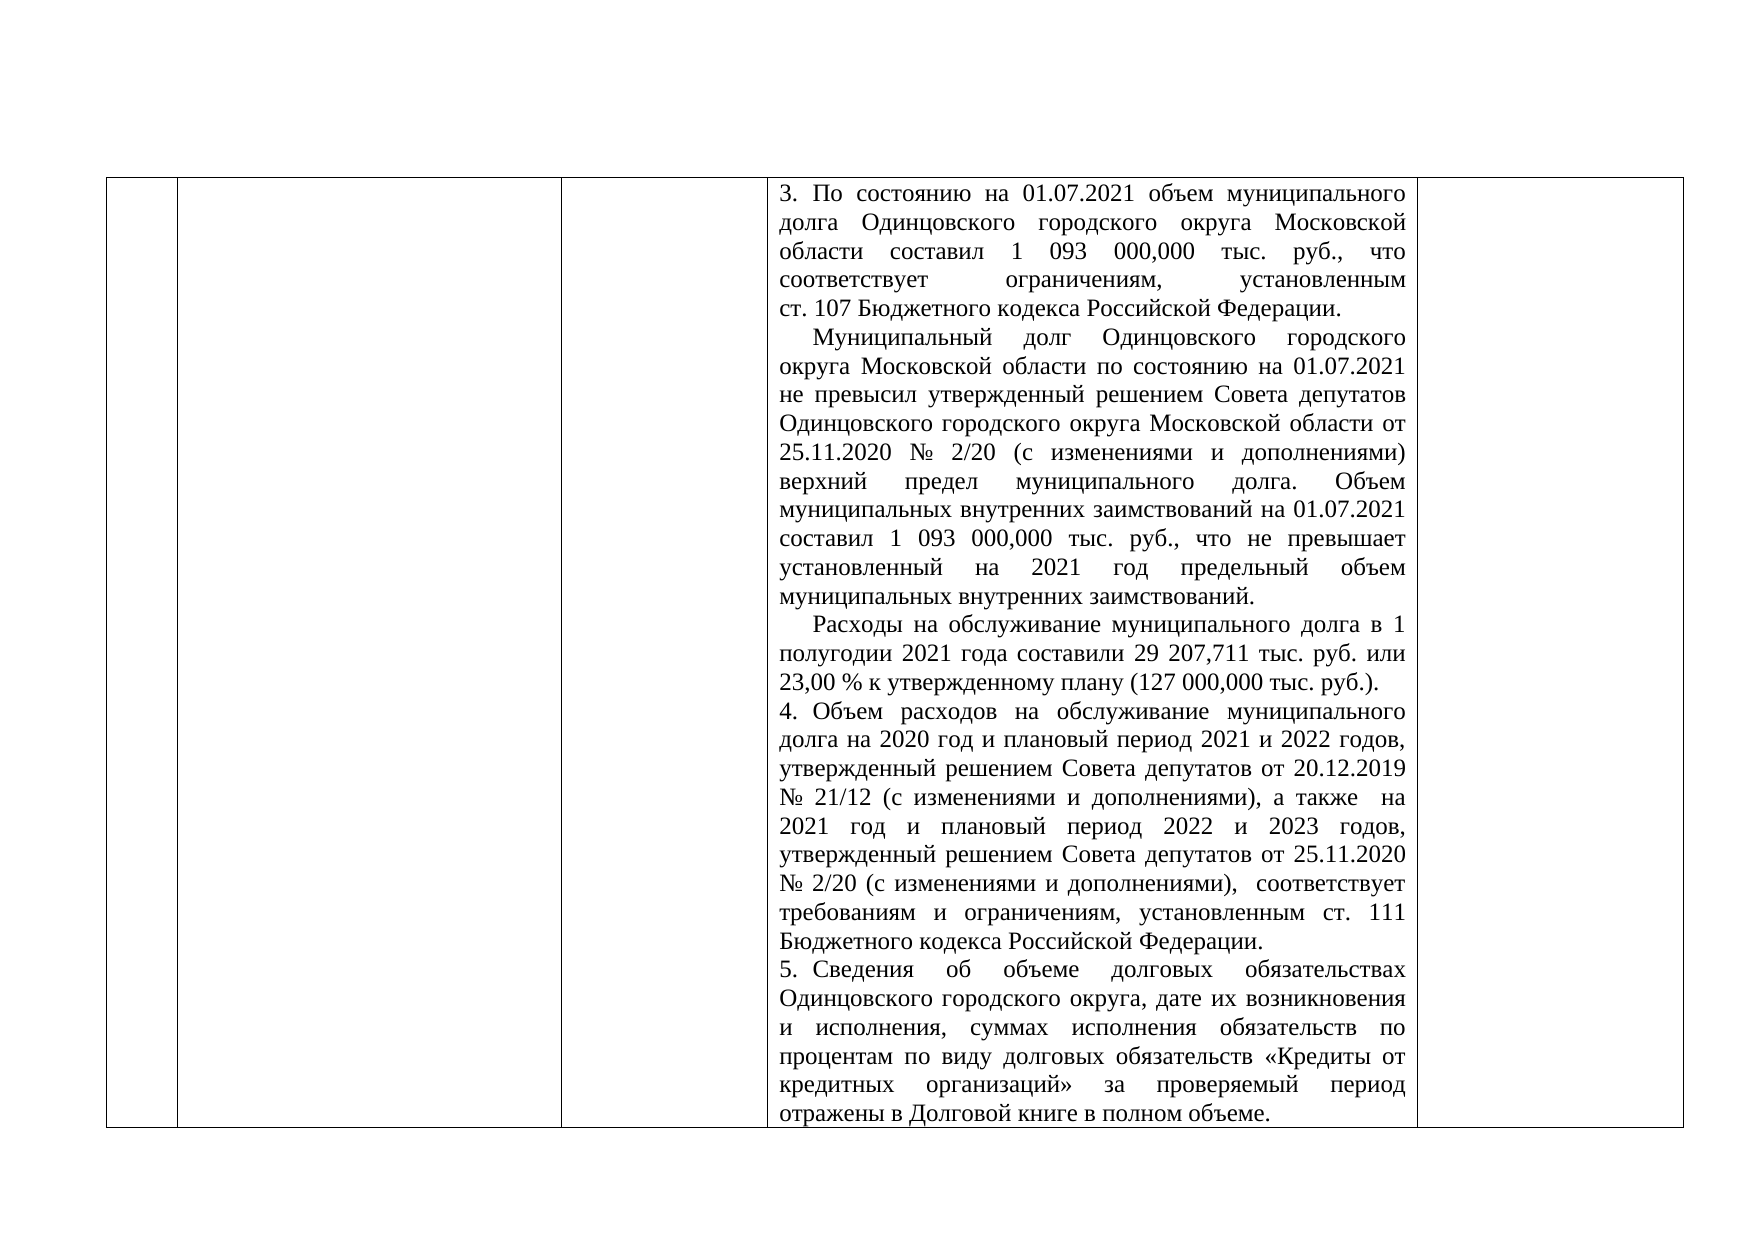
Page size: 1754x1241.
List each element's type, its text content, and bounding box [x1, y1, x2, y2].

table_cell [768, 178, 1417, 1127]
table_cell 1 [107, 178, 177, 1127]
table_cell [562, 178, 767, 1127]
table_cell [178, 178, 561, 1127]
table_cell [1418, 178, 1683, 1127]
